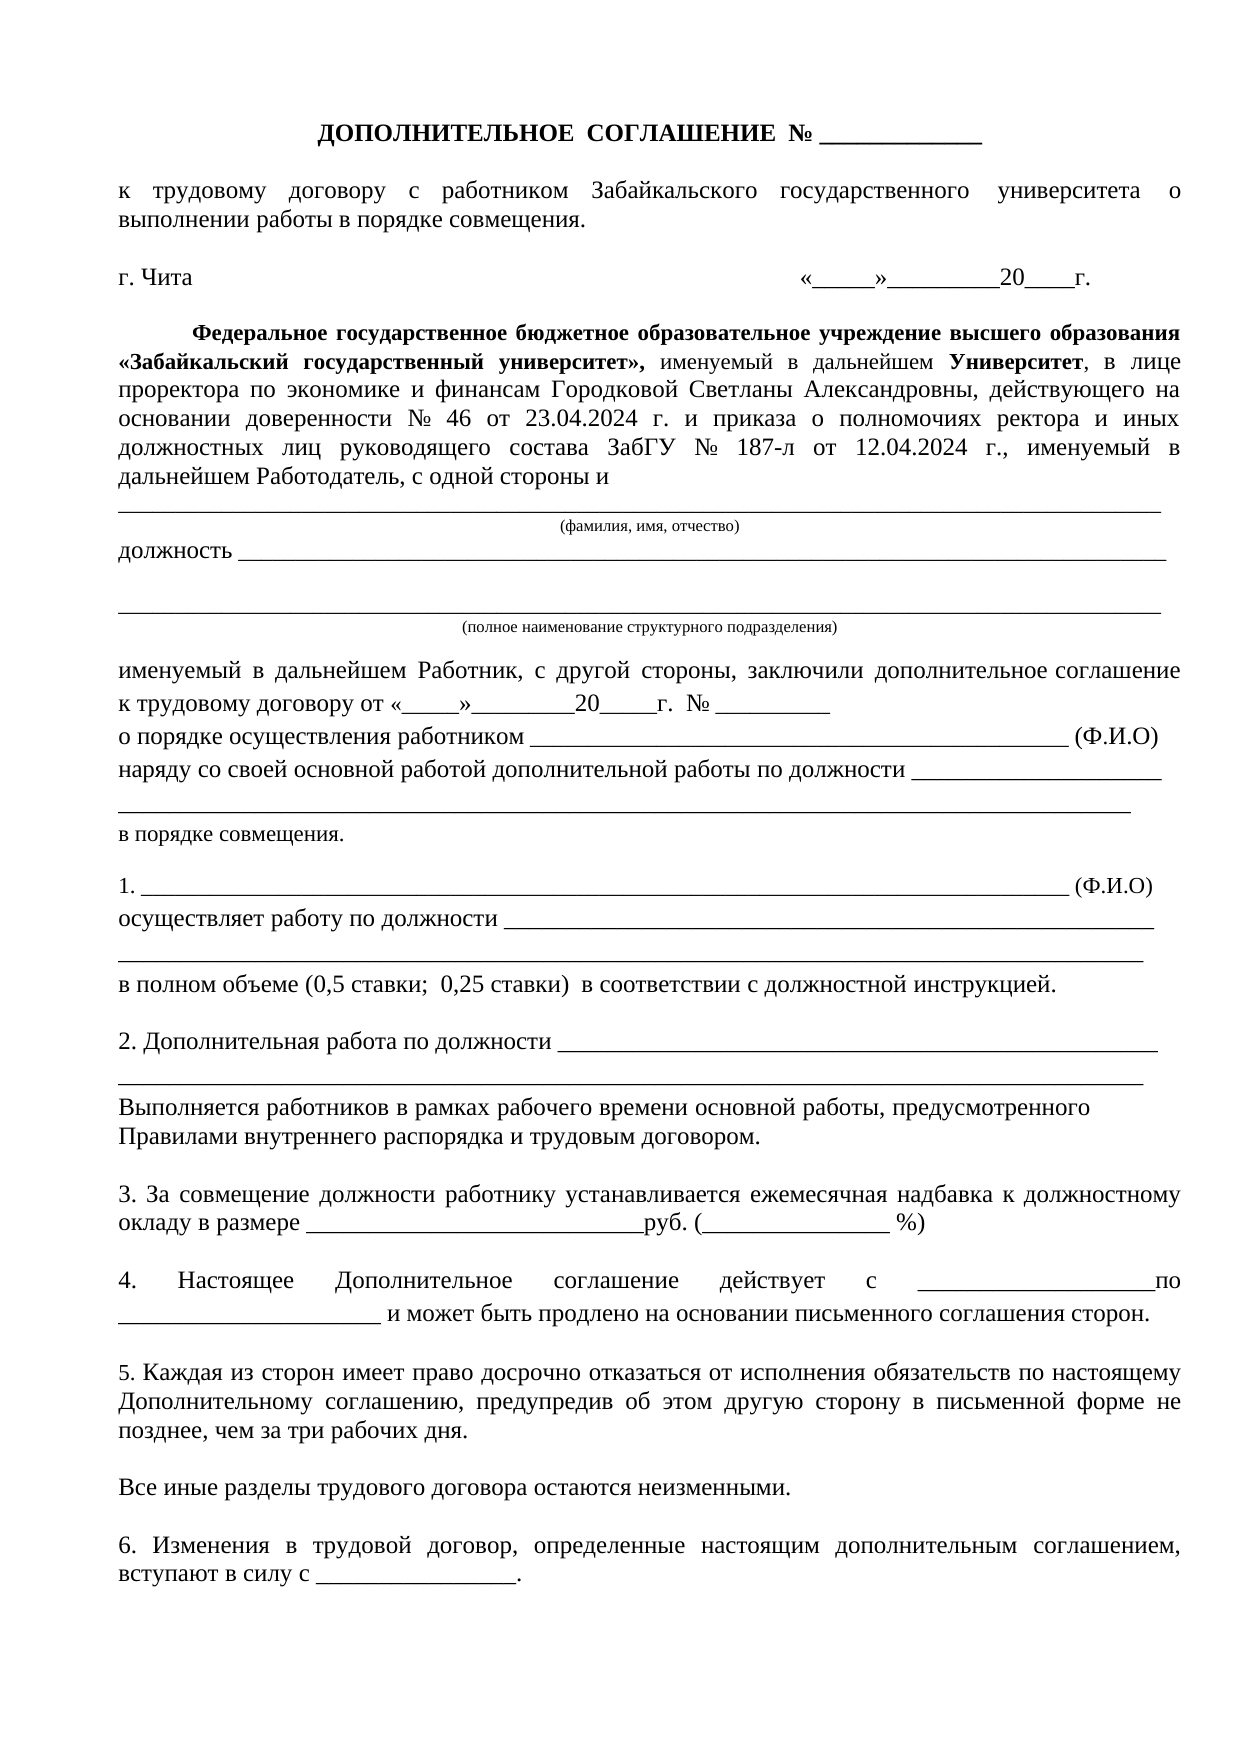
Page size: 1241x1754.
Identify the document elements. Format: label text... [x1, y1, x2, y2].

text 2. Дополнительная работа по должности ________________________________________________ [118, 1026, 1181, 1055]
text должность _________________________________________________________________________________ [118, 535, 1181, 564]
text 4. Настоящее Дополнительное соглашение действует с ___________________по _____________________ и может быть продлено на основании письменного соглашения сторон. [118, 1265, 1181, 1327]
text ___________________________________________________________________________________________ [118, 489, 1181, 516]
text к трудовому договору с работником Забайкальского государственного университета о выполнении работы в порядке совмещения. [118, 176, 1181, 233]
text наряду со своей основной работой дополнительной работы по должности ____________________ [118, 754, 1181, 783]
text 1. _________________________________________________________________________________ (Ф.И.О) [118, 873, 1181, 899]
text Все иные разделы трудового договора остаются неизменными. [118, 1472, 1181, 1501]
text именуемый в дальнейшем Работник, с другой стороны, заключили дополнительное соглашение к трудовому договору от «_____»_________20_____г. № __________ [118, 655, 1181, 717]
text в порядке совмещения. [118, 820, 1181, 846]
text осуществляет работу по должности ____________________________________________________ [118, 903, 1181, 932]
text в полном объеме (0,5 ставки; 0,25 ставки) в соответствии с должностной инструкцией. [118, 969, 1181, 998]
text 6. Изменения в трудовой договор, определенные настоящим дополнительным соглашением, вступают в силу с ________________. [118, 1530, 1181, 1587]
text (фамилия, имя, отчество) [118, 516, 1181, 535]
text о порядке осуществления работником _______________________________________________ (Ф.И.О) [118, 721, 1181, 749]
text Правилами внутреннего распорядка и трудовым договором. [118, 1121, 1181, 1150]
text _________________________________________________________________________________ [118, 787, 1181, 816]
text __________________________________________________________________________________ [118, 936, 1181, 964]
text г. Чита «_____»_________20____г. [118, 262, 1181, 291]
text Выполняется работников в рамках рабочего времени основной работы, предусмотренного [118, 1092, 1181, 1121]
text 3. За совмещение должности работнику устанавливается ежемесячная надбавка к должностному окладу в размере ___________________________руб. (_______________ %) [118, 1179, 1181, 1236]
text ___________________________________________________________________________________________ [118, 590, 1181, 616]
text ДОПОЛНИТЕЛЬНОЕ СОГЛАШЕНИЕ № _____________ [118, 118, 1181, 147]
text __________________________________________________________________________________ [118, 1059, 1181, 1088]
text (полное наименование структурного подразделения) [118, 616, 1181, 636]
text Федеральное государственное бюджетное образовательное учреждение высшего образования «Забайкальский государственный университет», именуемый в дальнейшем Университет, в лице проректора по экономике и финансам Городковой Светланы Александровны, действующего на основании доверенности № 46 от 23.04.2024 г. и приказа о полномочиях ректора и иных должностных лиц руководящего состава ЗабГУ № 187-л от 12.04.2024 г., именуемый в дальнейшем Работодатель, с одной стороны и [118, 319, 1181, 489]
text 5. Каждая из сторон имеет право досрочно отказаться от исполнения обязательств по настоящему Дополнительному соглашению, предупредив об этом другую сторону в письменной форме не позднее, чем за три рабочих дня. [118, 1357, 1181, 1443]
